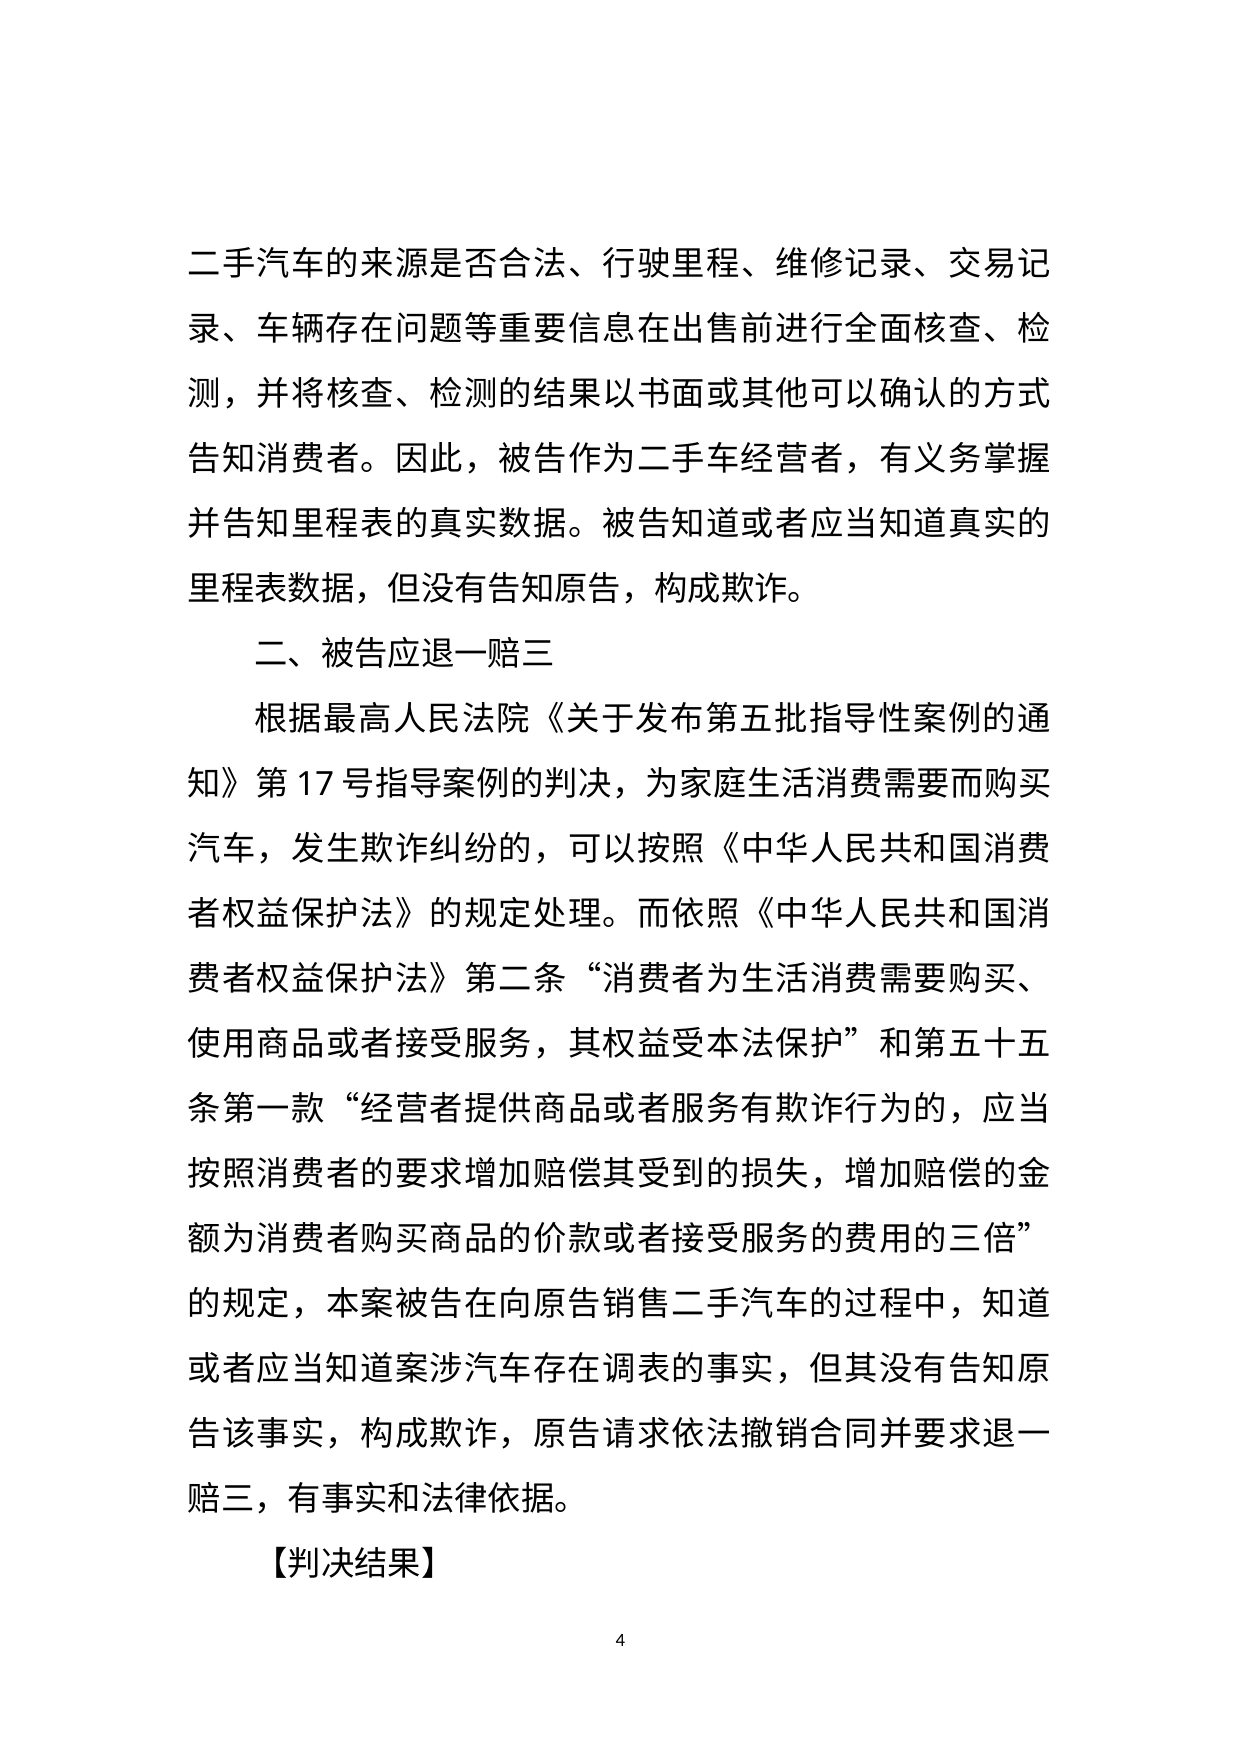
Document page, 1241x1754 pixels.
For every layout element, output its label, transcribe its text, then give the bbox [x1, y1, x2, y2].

text 根据最高人民法院《关于发布第五批指导性案例的通知》第17号指导案例的判决，为家庭生活消费需要而购买汽车，发生欺诈纠纷的，可以按照《中华人民共和国消费者权益保护法》的规定处理。而依照《中华人民共和国消费者权益保护法》第二条“消费者为生活消费需要购买、使用商品或者接受服务，其权益受本法保护”和第五十五条第一款“经营者提供商品或者服务有欺诈行为的，应当按照消费者的要求增加赔偿其受到的损失，增加赔偿的金额为消费者购买商品的价款或者接受服务的费用的三倍”的规定，本案被告在向原告销售二手汽车的过程中，知道或者应当知道案涉汽车存在调表的事实，但其没有告知原告该事实，构成欺诈，原告请求依法撤销合同并要求退一赔三，有事实和法律依据。 [187, 684, 1053, 1529]
text 二、被告应退一赔三 [187, 619, 1053, 684]
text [187, 229, 1053, 619]
text 【判决结果】 [187, 1529, 1053, 1594]
